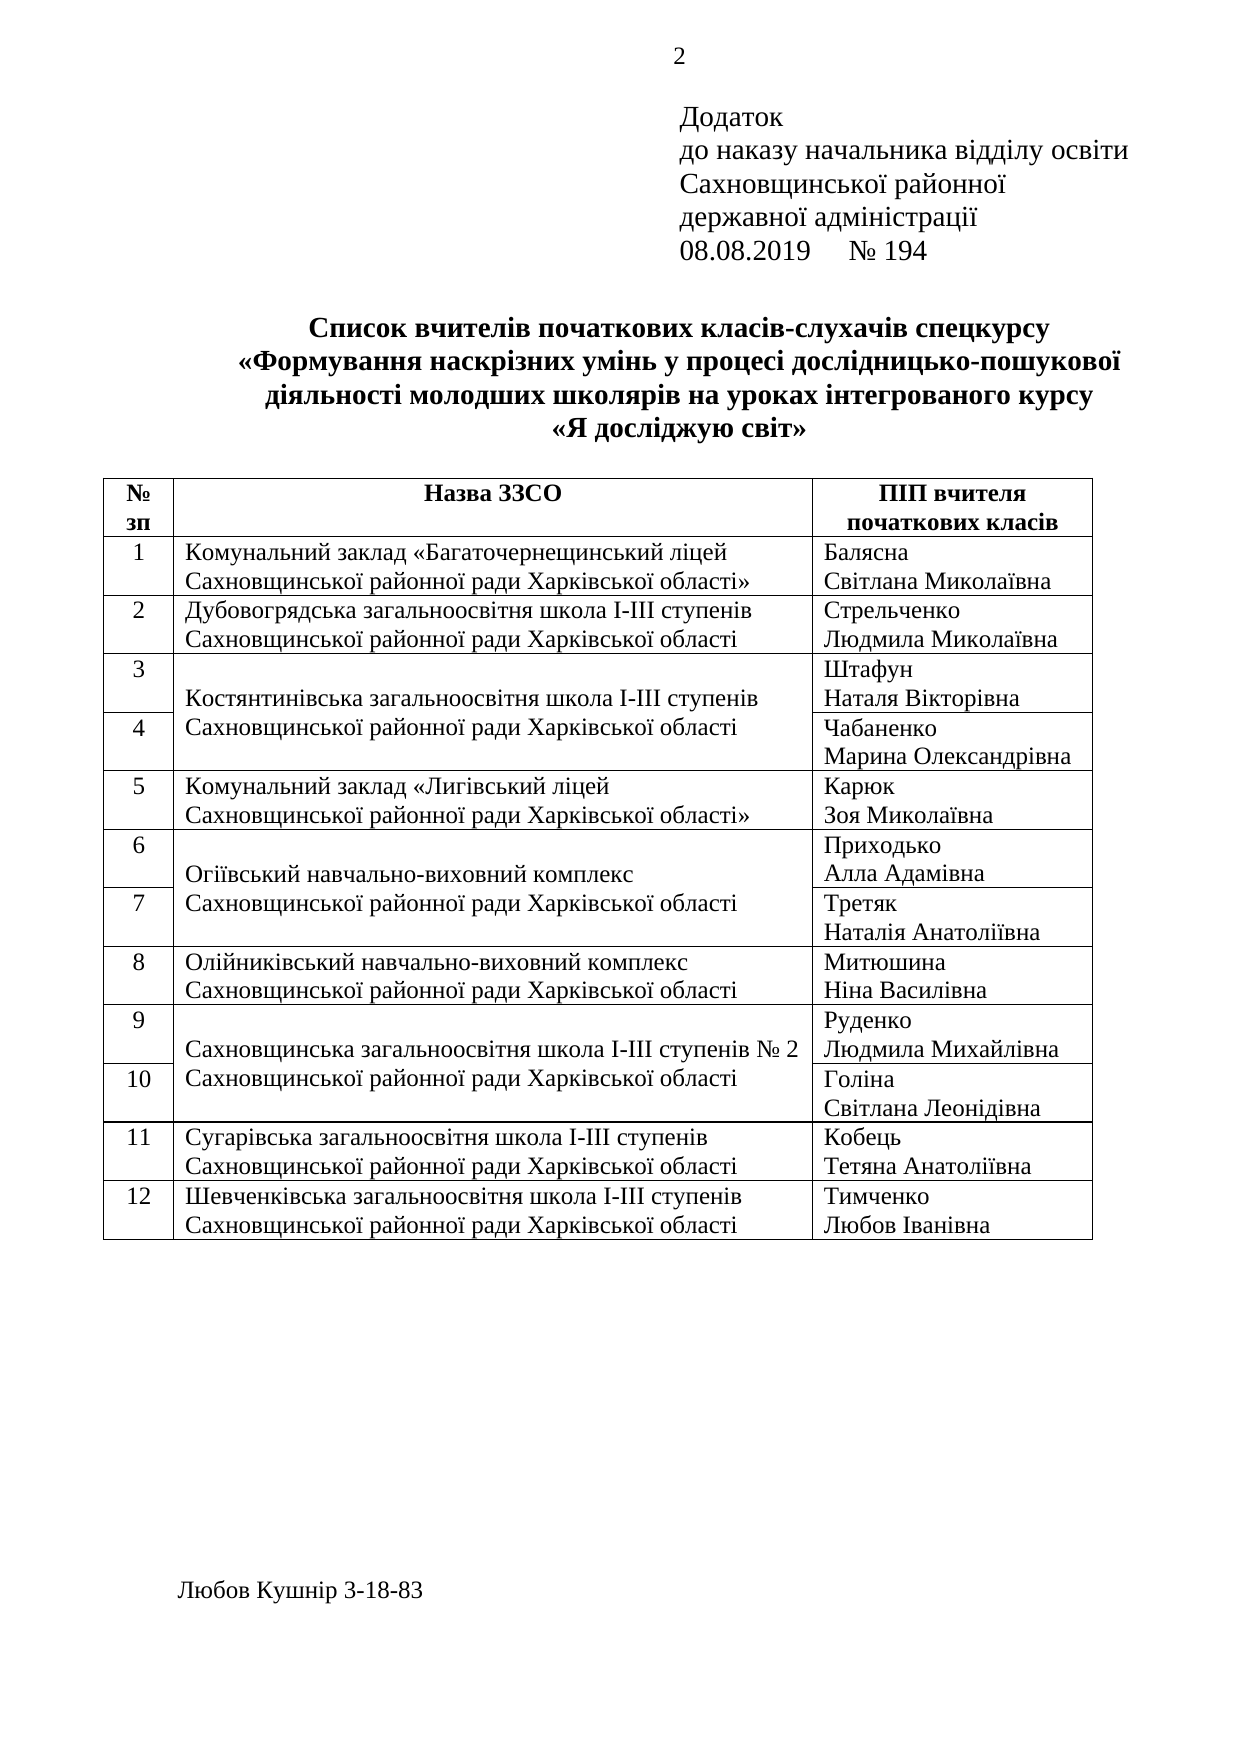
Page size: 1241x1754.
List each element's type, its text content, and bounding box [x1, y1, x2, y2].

table_cell Комунальний заклад «Лигівський ліцей Сахновщинської районної ради Харківської області» [174, 771, 812, 829]
table_cell 7 [104, 888, 173, 946]
table_cell Третяк Наталія Анатоліївна [813, 888, 1092, 946]
table_cell Шевченківська загальноосвітня школа І-ІІІ ступенів Сахновщинської районної ради Харківської області [174, 1181, 812, 1238]
text Додаток [679, 99, 1181, 132]
table_cell 2 [104, 596, 173, 653]
table_cell Митюшина Ніна Василівна [813, 947, 1092, 1004]
table_cell Карюк Зоя Миколаївна [813, 771, 1092, 829]
table_cell Руденко Людмила Михайлівна [813, 1005, 1092, 1063]
table_cell 1 [104, 537, 173, 594]
text до наказу начальника відділу освіти [679, 132, 1181, 166]
text Сахновщинської районної [679, 166, 1181, 199]
text «Формування наскрізних умінь у процесі дослідницько-пошукової діяльності молодших школярів на уроках інтегрованого курсу [177, 343, 1181, 410]
table_header Назва ЗЗСО [174, 479, 812, 536]
table_header ПІП вчителя початкових класів [813, 479, 1092, 536]
table_cell Штафун Наталя Вікторівна [813, 654, 1092, 712]
table_cell 6 [104, 830, 173, 887]
table_cell 10 [104, 1064, 173, 1121]
text 08.08.2019 № 194 [679, 233, 1181, 267]
table_cell 9 [104, 1005, 173, 1063]
table_cell Кобець Тетяна Анатоліївна [813, 1123, 1092, 1180]
table_cell 11 [104, 1123, 173, 1180]
table_cell Тимченко Любов Іванівна [813, 1181, 1092, 1238]
table_cell Стрельченко Людмила Миколаївна [813, 596, 1092, 653]
table_cell Сугарівська загальноосвітня школа І-ІІІ ступенів Сахновщинської районної ради Харківської області [174, 1123, 812, 1180]
table_cell 8 [104, 947, 173, 1004]
table_cell 5 [104, 771, 173, 829]
table_cell Приходько Алла Адамівна [813, 830, 1092, 887]
table_cell 3 [104, 654, 173, 712]
table_cell Олійниківський навчально-виховний комплекс Сахновщинської районної ради Харківської області [174, 947, 812, 1004]
table_cell Чабаненко Марина Олександрівна [813, 713, 1092, 770]
table_cell Комунальний заклад «Багаточернещинський ліцей Сахновщинської районної ради Харківської області» [174, 537, 812, 594]
table_cell 12 [104, 1181, 173, 1238]
text «Я досліджую світ» [177, 410, 1181, 444]
table_cell Костянтинівська загальноосвітня школа І-ІІІ ступенів Сахновщинської районної ради Харківської області [174, 654, 812, 770]
table_cell Дубовогрядська загальноосвітня школа І-ІІІ ступенів Сахновщинської районної ради Харківської області [174, 596, 812, 653]
text Любов Кушнір 3-18-83 [177, 1575, 1181, 1604]
table_cell 4 [104, 713, 173, 770]
table_cell Огіївський навчально-виховний комплекс Сахновщинської районної ради Харківської області [174, 830, 812, 946]
table_header № зп [104, 479, 173, 536]
text державної адміністрації [679, 199, 1181, 233]
text Список вчителів початкових класів-слухачів спецкурсу [177, 310, 1181, 343]
table_cell Голіна Світлана Леонідівна [813, 1064, 1092, 1121]
table_cell Сахновщинська загальноосвітня школа І-ІІІ ступенів № 2 Сахновщинської районної ради Харківської області [174, 1005, 812, 1121]
table_cell Балясна Світлана Миколаївна [813, 537, 1092, 594]
